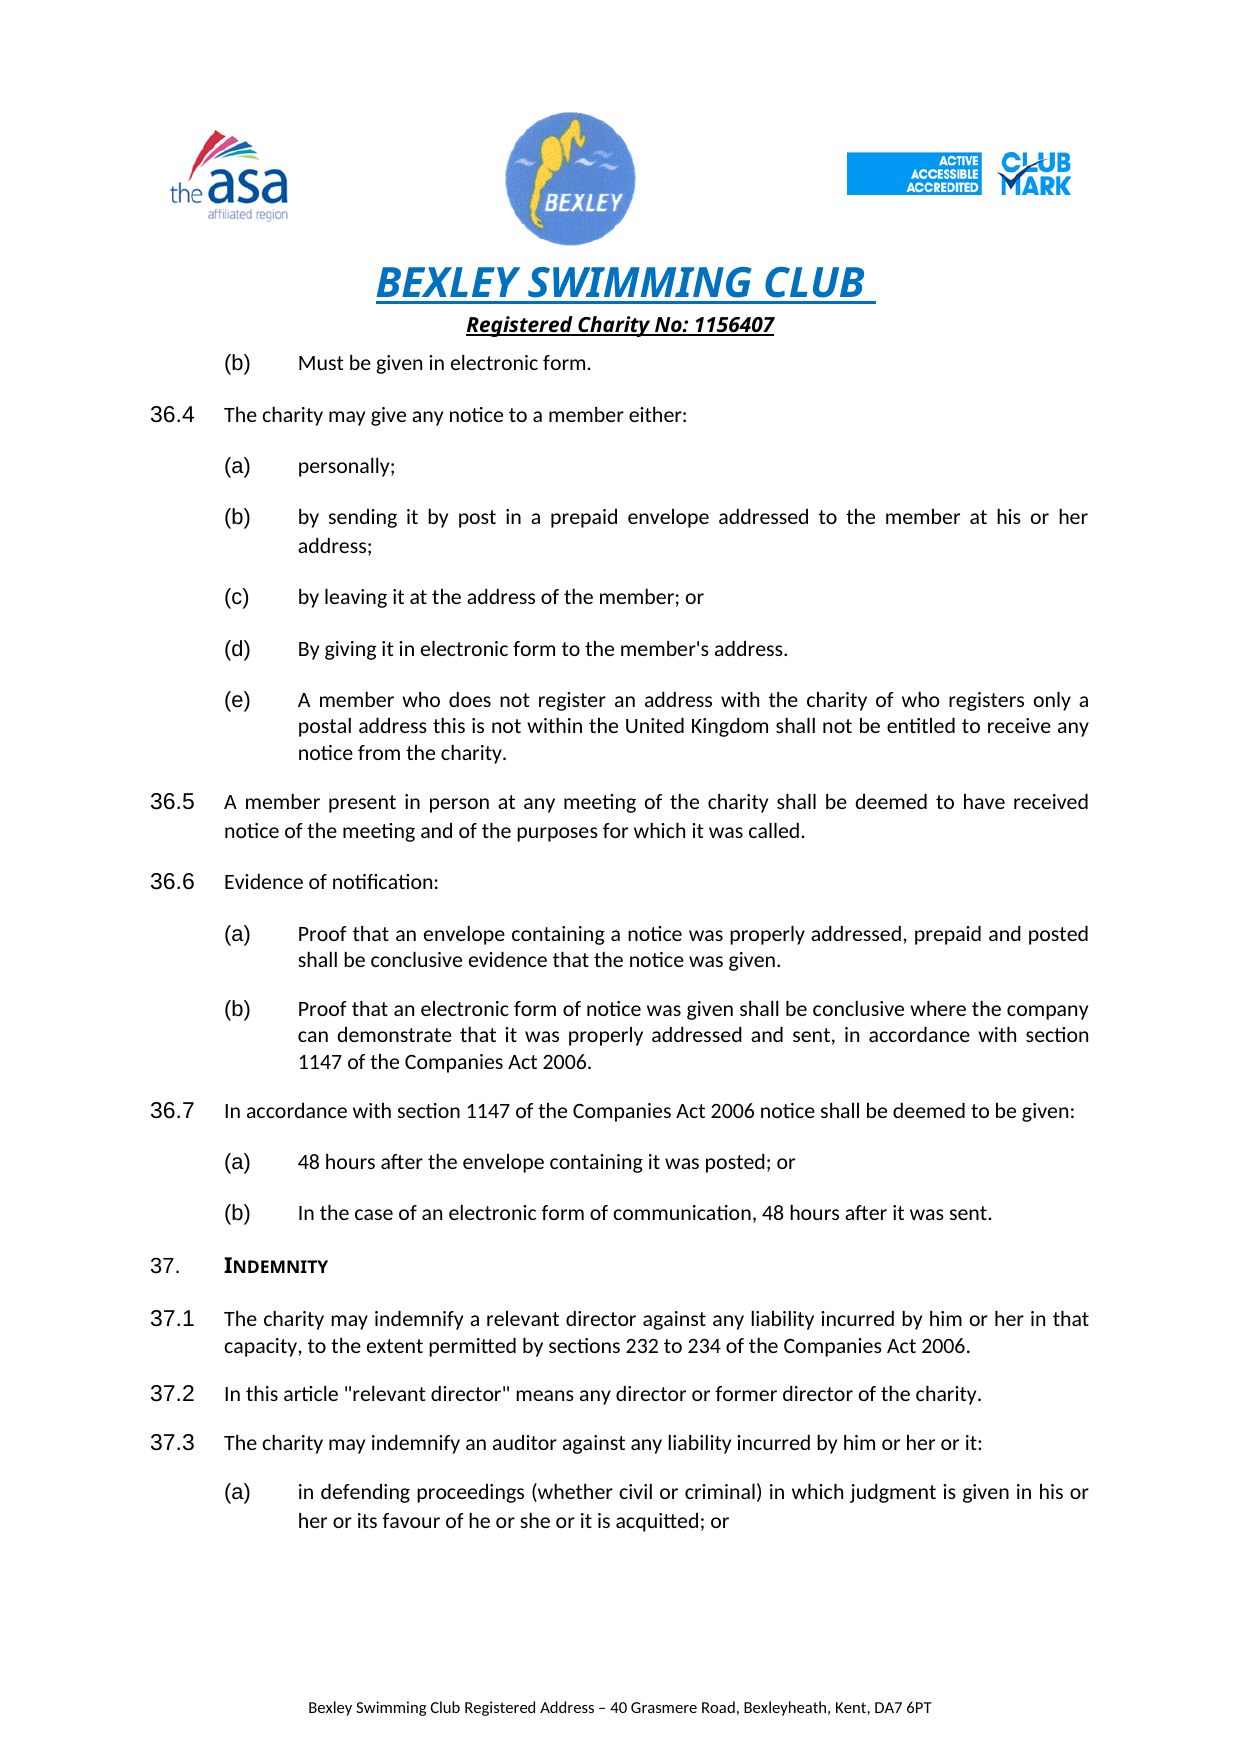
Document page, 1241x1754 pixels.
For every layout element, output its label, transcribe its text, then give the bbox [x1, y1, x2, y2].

text Must be given in electronic form. [224, 349, 1090, 376]
picture [159, 106, 1082, 254]
text by sending it by post in a prepaid envelope addressed to the member at his or her address; [224, 503, 1090, 559]
text 48 hours after the envelope containing it was posted; or [224, 1148, 1090, 1175]
text Evidence of notification: [150, 868, 1090, 895]
text Indemnity [150, 1250, 1090, 1280]
text In the case of an electronic form of communication, 48 hours after it was sent. [224, 1199, 1090, 1226]
text A member who does not register an address with the charity of who registers only a postal address this is not within the United Kingdom shall not be entitled to receive any notice from the charity. [224, 686, 1090, 766]
text The charity may give any notice to a member either: [150, 401, 1090, 427]
text by leaving it at the address of the member; or [224, 583, 1090, 610]
text A member present in person at any meeting of the charity shall be deemed to have received notice of the meeting and of the purposes for which it was called. [150, 788, 1090, 844]
text Proof that an electronic form of notice was given shall be conclusive where the company can demonstrate that it was properly addressed and sent, in accordance with section 1147 of the Companies Act 2006. [224, 995, 1090, 1075]
text By giving it in electronic form to the member's address. [224, 635, 1090, 661]
text The charity may indemnify a relevant director against any liability incurred by him or her in that capacity, to the extent permitted by sections 232 to 234 of the Companies Act 2006. [150, 1305, 1090, 1358]
text in defending proceedings (whether civil or criminal) in which judgment is given in his or her or its favour of he or she or it is acquitted; or [224, 1478, 1090, 1534]
text personally; [224, 452, 1090, 479]
text Proof that an envelope containing a notice was properly addressed, prepaid and posted shall be conclusive evidence that the notice was given. [224, 920, 1090, 973]
text In accordance with section 1147 of the Companies Act 2006 notice shall be deemed to be given: [150, 1097, 1090, 1124]
text In this article "relevant director" means any director or former director of the charity. [150, 1380, 1090, 1407]
text The charity may indemnify an auditor against any liability incurred by him or her or it: [150, 1429, 1090, 1456]
